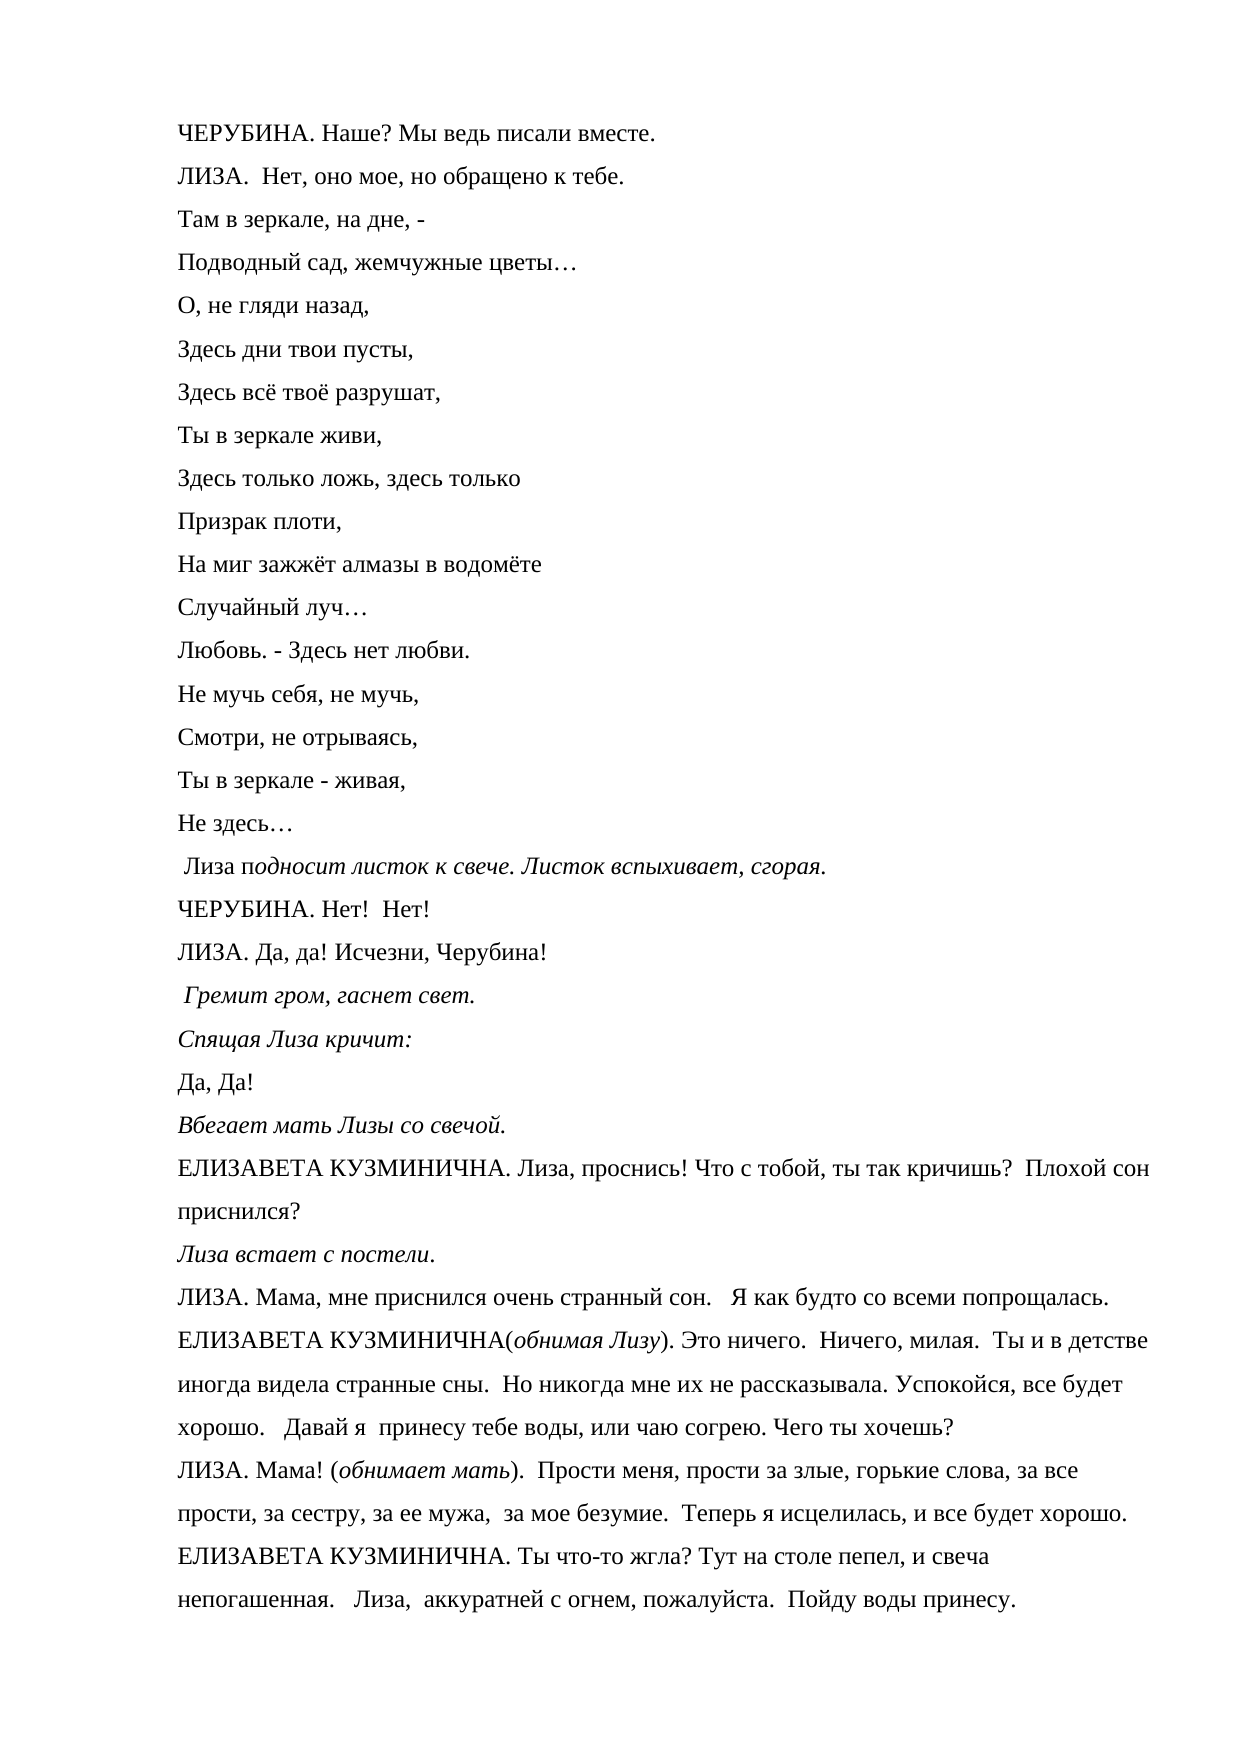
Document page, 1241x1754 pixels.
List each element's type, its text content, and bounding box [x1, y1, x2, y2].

text Гремит гром, гаснет свет. [177, 981, 1152, 1009]
text Любовь. - Здесь нет любви. [177, 636, 1152, 664]
text Подводный сад, жемчужные цветы… [177, 247, 1152, 276]
text ЛИЗА. Нет, оно мое, но обращено к тебе. [177, 161, 1152, 190]
text Да, Да! [177, 1067, 1152, 1096]
text Здесь дни твои пусты, [177, 334, 1152, 362]
text Лиза подносит листок к свече. Листок вспыхивает, сгорая. [177, 851, 1152, 880]
text Не мучь себя, не мучь, [177, 679, 1152, 707]
text ЧЕРУБИНА. Нет! Нет! [177, 894, 1152, 923]
text На миг зажжёт алмазы в водомёте [177, 549, 1152, 578]
text Смотри, не отрываясь, [177, 722, 1152, 751]
text Случайный луч… [177, 592, 1152, 621]
text Не здесь… [177, 808, 1152, 837]
text Ты в зеркале - живая, [177, 765, 1152, 794]
text ЕЛИЗАВЕТА КУЗМИНИЧНА. Лиза, проснись! Что с тобой, ты так кричишь? Плохой сон приснился? Лиза встает с постели. [177, 1153, 1152, 1268]
text ЛИЗА. Мама! (обнимает мать). Прости меня, прости за злые, горькие слова, за все прости, за сестру, за ее мужа, за мое безумие. Теперь я исцелилась, и все будет хорошо. [177, 1455, 1152, 1527]
text Призрак плоти, [177, 506, 1152, 535]
text Здесь всё твоё разрушат, [177, 377, 1152, 406]
text Вбегает мать Лизы со свечой. [177, 1110, 1152, 1139]
text ЛИЗА. Да, да! Исчезни, Черубина! [177, 937, 1152, 966]
text Здесь только ложь, здесь только [177, 463, 1152, 492]
text ЛИЗА. Мама, мне приснился очень странный сон. Я как будто со всеми попрощалась. [177, 1282, 1152, 1311]
text О, не гляди назад, [177, 291, 1152, 319]
text Там в зеркале, на дне, - [177, 204, 1152, 233]
text ЕЛИЗАВЕТА КУЗМИНИЧНА(обнимая Лизу). Это ничего. Ничего, милая. Ты и в детстве иногда видела странные сны. Но никогда мне их не рассказывала. Успокойся, все будет хорошо. Давай я принесу тебе воды, или чаю согрею. Чего ты хочешь? [177, 1326, 1152, 1441]
text Спящая Лиза кричит: [177, 1024, 1152, 1052]
text ЧЕРУБИНА. Наше? Мы ведь писали вместе. [177, 118, 1152, 147]
text ЕЛИЗАВЕТА КУЗМИНИЧНА. Ты что-то жгла? Тут на столе пепел, и свеча непогашенная. Лиза, аккуратней с огнем, пожалуйста. Пойду воды принесу. [177, 1541, 1152, 1613]
text Ты в зеркале живи, [177, 420, 1152, 449]
